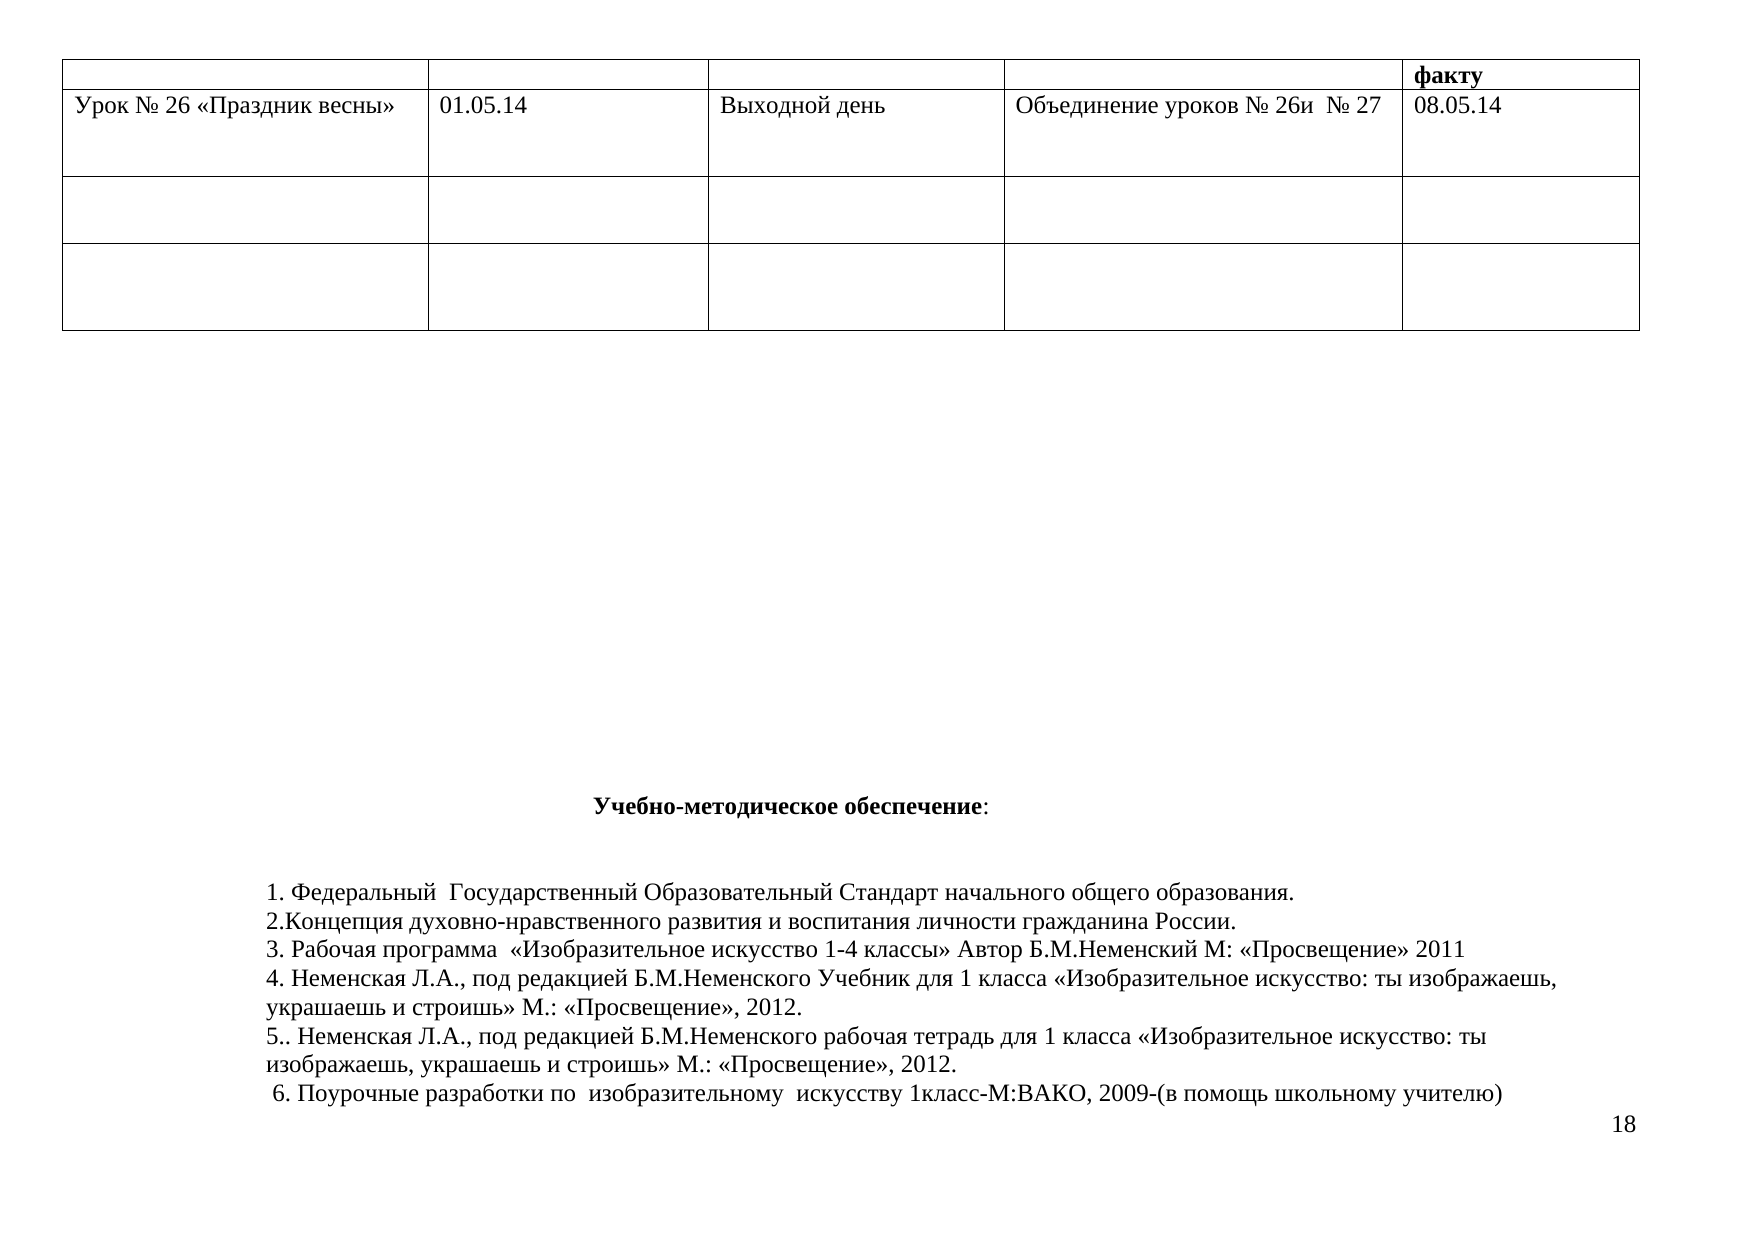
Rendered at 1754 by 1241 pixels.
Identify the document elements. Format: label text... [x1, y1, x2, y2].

text 4. Неменская Л.А., под редакцией Б.М.Неменского Учебник для 1 класса «Изобразительное искусство: ты изображаешь, украшаешь и строишь» М.: «Просвещение», 2012. [266, 963, 1636, 1021]
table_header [1403, 60, 1639, 89]
table_cell [63, 177, 428, 242]
table_cell [1403, 244, 1639, 330]
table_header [429, 60, 708, 89]
table_cell Объединение уроков № 26и № 27 [1005, 90, 1402, 176]
text 5.. Неменская Л.А., под редакцией Б.М.Неменского рабочая тетрадь для 1 класса «Изобразительное искусство: ты изображаешь, украшаешь и строишь» М.: «Просвещение», 2012. [266, 1021, 1636, 1078]
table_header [709, 60, 1004, 89]
text 1. Федеральный Государственный Образовательный Стандарт начального общего образования. [266, 877, 1636, 906]
table_cell [1005, 244, 1402, 330]
table_cell [63, 244, 428, 330]
table_cell 01.05.14 [429, 90, 708, 176]
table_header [63, 60, 428, 89]
table_cell [709, 177, 1004, 242]
text 6. Поурочные разработки по изобразительному искусству 1класс-М:ВАКО, 2009-(в помощь школьному учителю) [266, 1078, 1636, 1107]
table_cell [1005, 177, 1402, 242]
table_cell [709, 244, 1004, 330]
table_cell [429, 244, 708, 330]
table_cell Выходной день [709, 90, 1004, 176]
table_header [1005, 60, 1402, 89]
table_cell [429, 177, 708, 242]
table_cell 08.05.14 [1403, 90, 1639, 176]
text 2.Концепция духовно-нравственного развития и воспитания личности гражданина России. [266, 906, 1636, 934]
text Учебно-методическое обеспечение: [74, 791, 1636, 819]
table_cell [1403, 177, 1639, 242]
text 3. Рабочая программа «Изобразительное искусство 1-4 классы» Автор Б.М.Неменский М: «Просвещение» 2011 [266, 934, 1636, 963]
table_cell Урок № 26 «Праздник весны» [63, 90, 428, 176]
